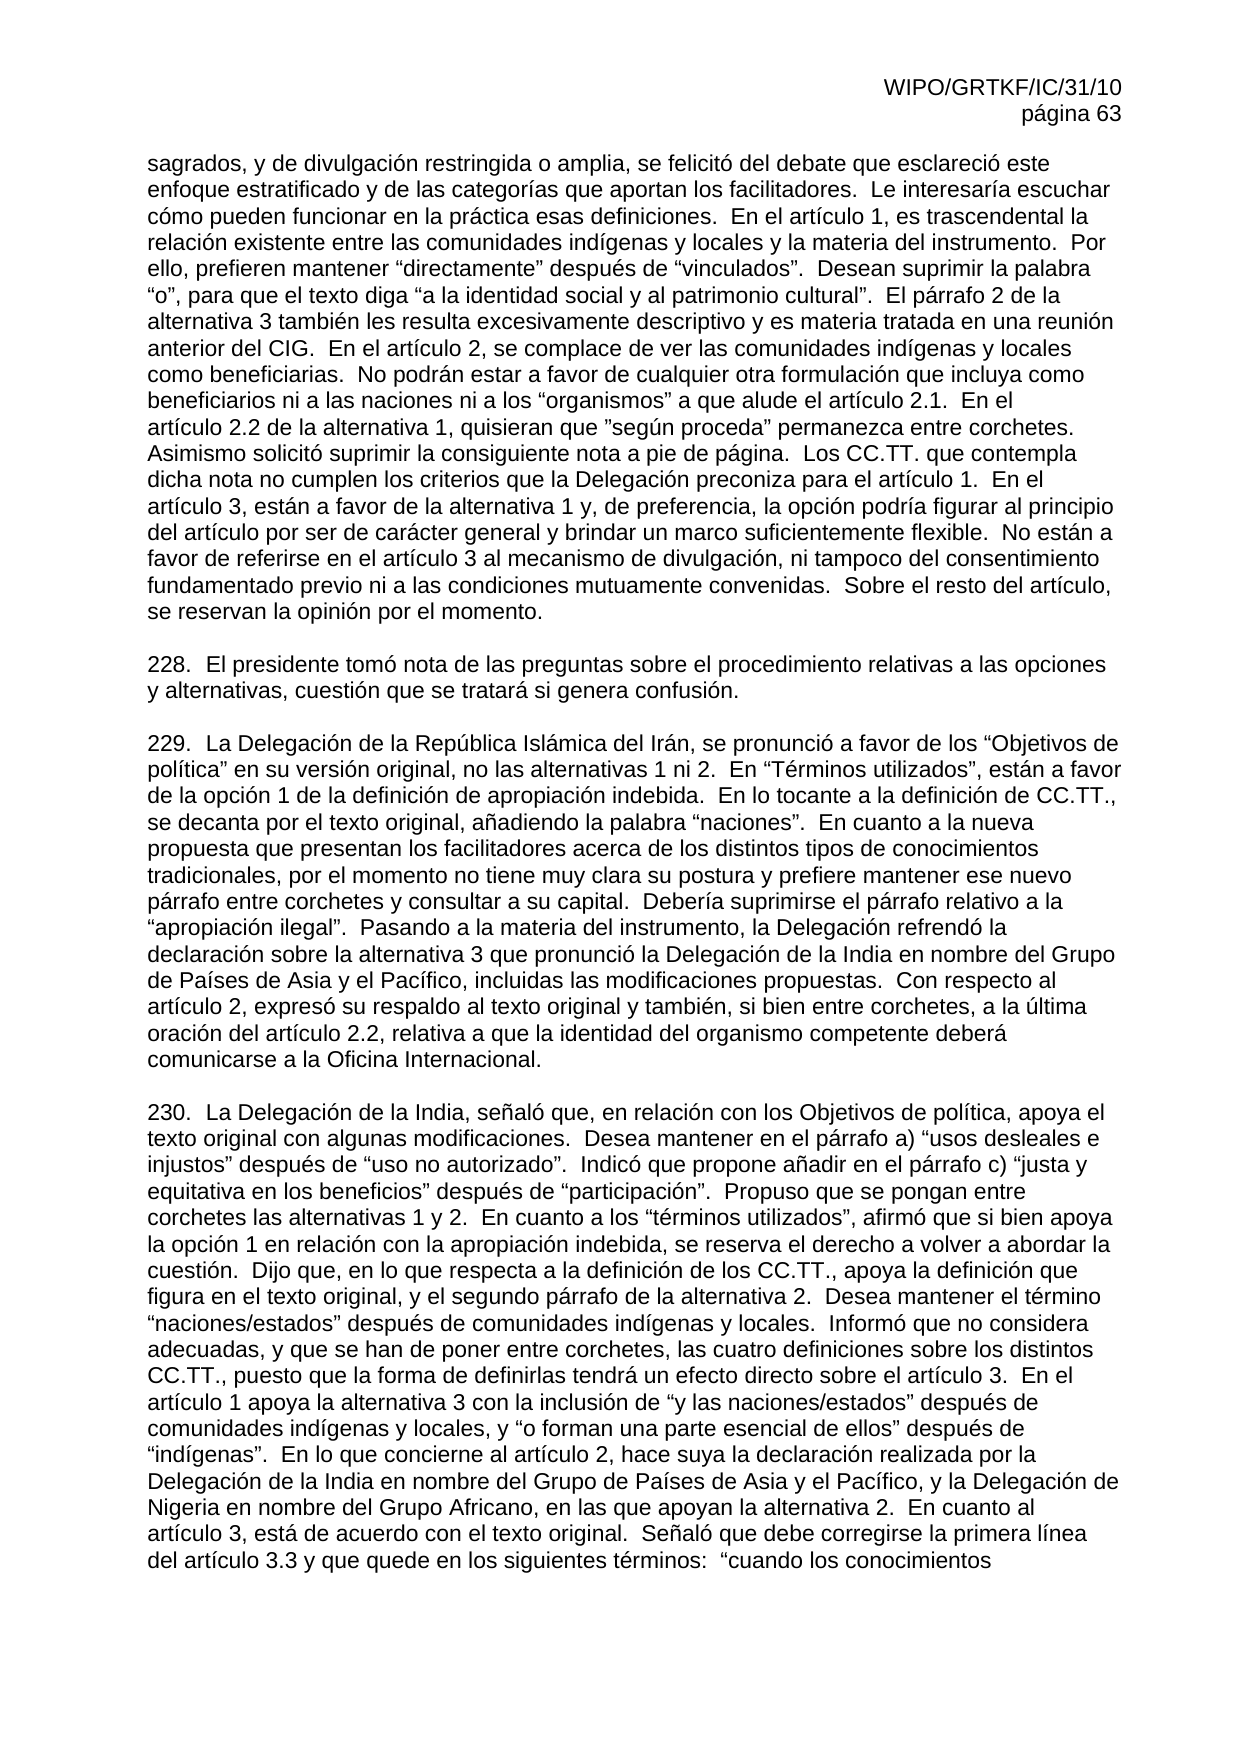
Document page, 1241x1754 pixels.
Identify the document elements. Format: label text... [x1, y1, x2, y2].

list El presidente tomó nota de las preguntas sobre el procedimiento relativas a las opciones y alternativas, cuestión que se tratará si genera confusión. [147, 651, 1122, 703]
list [147, 1099, 1122, 1573]
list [147, 150, 1122, 624]
list La Delegación de la República Islámica del Irán, se pronunció a favor de los “Objetivos de política” en su versión original, no las alternativas 1 ni 2. En “Términos utilizados”, están a favor de la opción 1 de la definición de apropiación indebida. En lo tocante a la definición de CC.TT., se decanta por el texto original, añadiendo la palabra “naciones”. En cuanto a la nueva propuesta que presentan los facilitadores acerca de los distintos tipos de conocimientos tradicionales, por el momento no tiene muy clara su postura y prefiere mantener ese nuevo párrafo entre corchetes y consultar a su capital. Debería suprimirse el párrafo relativo a la “apropiación ilegal”. Pasando a la materia del instrumento, la Delegación refrendó la declaración sobre la alternativa 3 que pronunció la Delegación de la India en nombre del Grupo de Países de Asia y el Pacífico, incluidas las modificaciones propuestas. Con respecto al artículo 2, expresó su respaldo al texto original y también, si bien entre corchetes, a la última oración del artículo 2.2, relativa a que la identidad del organismo competente deberá comunicarse a la Oficina Internacional. [147, 730, 1122, 1072]
